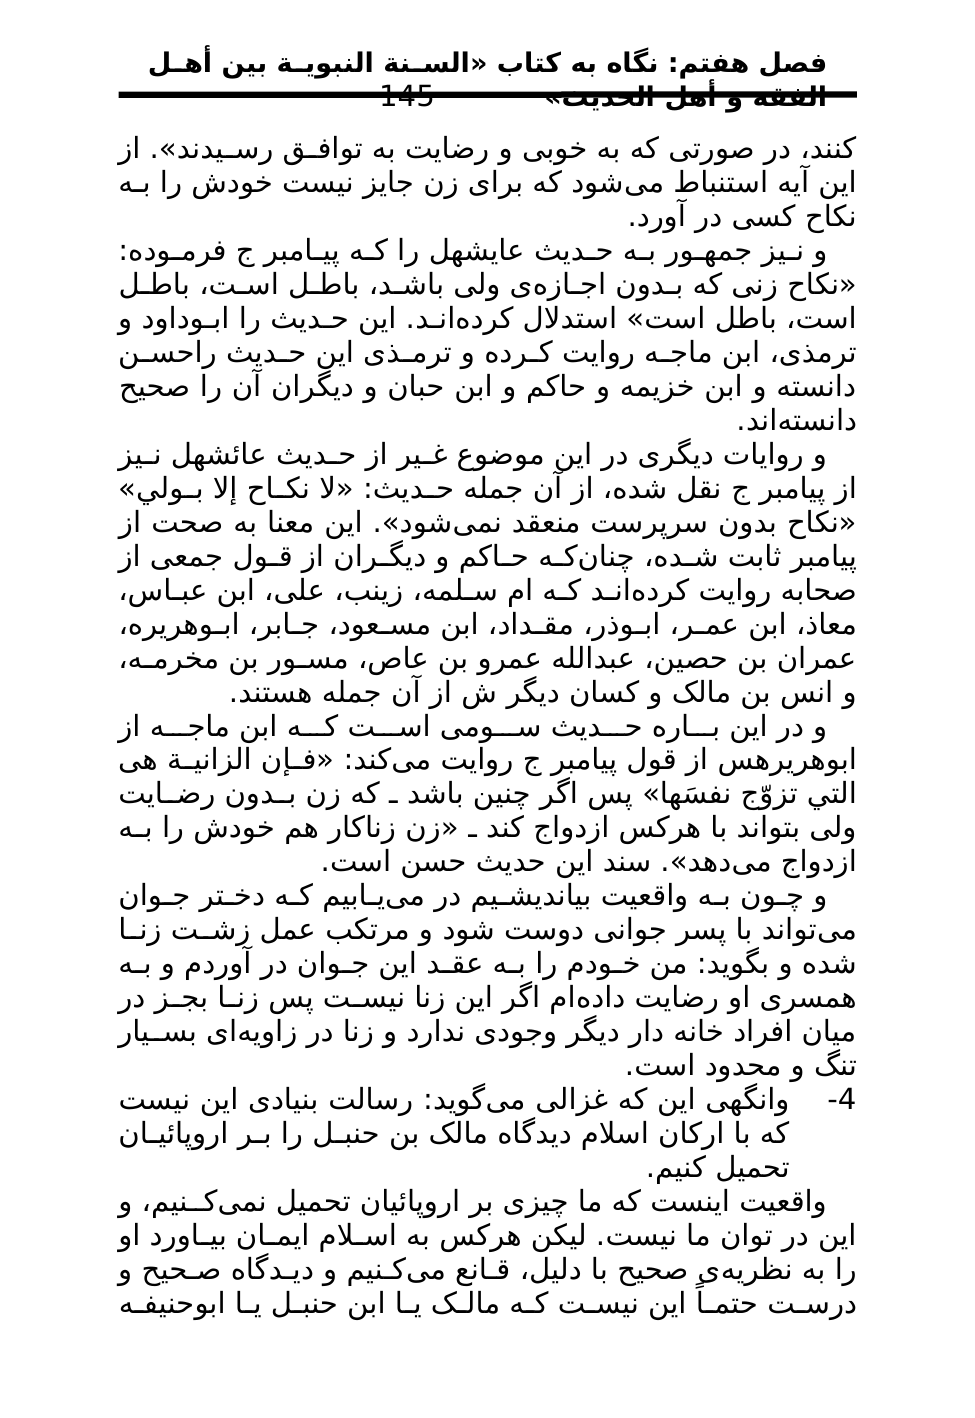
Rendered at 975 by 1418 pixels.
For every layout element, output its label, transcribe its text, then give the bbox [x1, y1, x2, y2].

text و روایات دیگری در این موضوع غیر از حدیث عائشهل نیز از پیامبر ج نقل شده، از آن جمله حدیث: «لا نکاح إلا بولي» «نکاح بدون سرپرست منعقد نمی‌شود». این معنا به صحت از پیامبر ثابت شده، چنان‌که حاکم و دیگران از قول جمعی از صحابه روایت کرده‌اند که ام سلمه، زینب، علی، ابن عباس، معاذ، ابن عمر، ابوذر، مقداد، ابن مسعود، جابر، ابوهریره، عمران بن حصین، عبدالله عمرو بن عاص، مسور بن مخرمه، و انس بن مالک و کسان دیگر ش از آن جمله هستند. [118, 437, 857, 709]
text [118, 1184, 857, 1320]
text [118, 132, 857, 233]
text و نیز جمهور به حدیث عایشهل را که پیامبر ج فرموده: «نکاح زنی که بدون اجازه‌ی ولی باشد، باطل است، باطل است، باطل است» استدلال کرده‌اند. این حدیث را ابوداود و ترمذی، ابن ماجه روایت کرده و ترمذی این حدیث راحسن دانسته و ابن خزیمه و حاکم و ابن حبان و دیگران آن را صحیح دانسته‌اند. [118, 233, 857, 437]
text و در این باره حدیث سومی است که ابن ماجه از ابوهریرهس از قول پیامبر ج روایت می‌کند: «فإن الزانیة هی التي تزوّج نفسَها» پس اگر چنین باشد ـ که زن بدون رضایت ولی بتواند با هرکس ازدواج کند ـ «زن زناکار هم خودش را به ازدواج می‌دهد». سند این حدیث حسن است. [118, 709, 857, 879]
list وانگهی این که غزالی می‌گوید: رسالت بنیادی این نیست که با ارکان اسلام دیدگاه مالک بن حنبل را بر اروپائیان تحمیل کنیم. [118, 1082, 827, 1184]
text و چون به واقعیت بیاندیشیم در می‌یابیم که دختر جوان می‌تواند با پسر جوانی دوست شود و مرتکب عمل زشت زنا شده و بگوید: من خودم را به عقد این جوان در آوردم و به همسری او رضایت داده‌ام اگر این زنا نیست پس زنا بجز در میان افراد خانه دار دیگر وجودی ندارد و زنا در زاویه‌ای بسیار تنگ و محدود است. [118, 879, 857, 1082]
